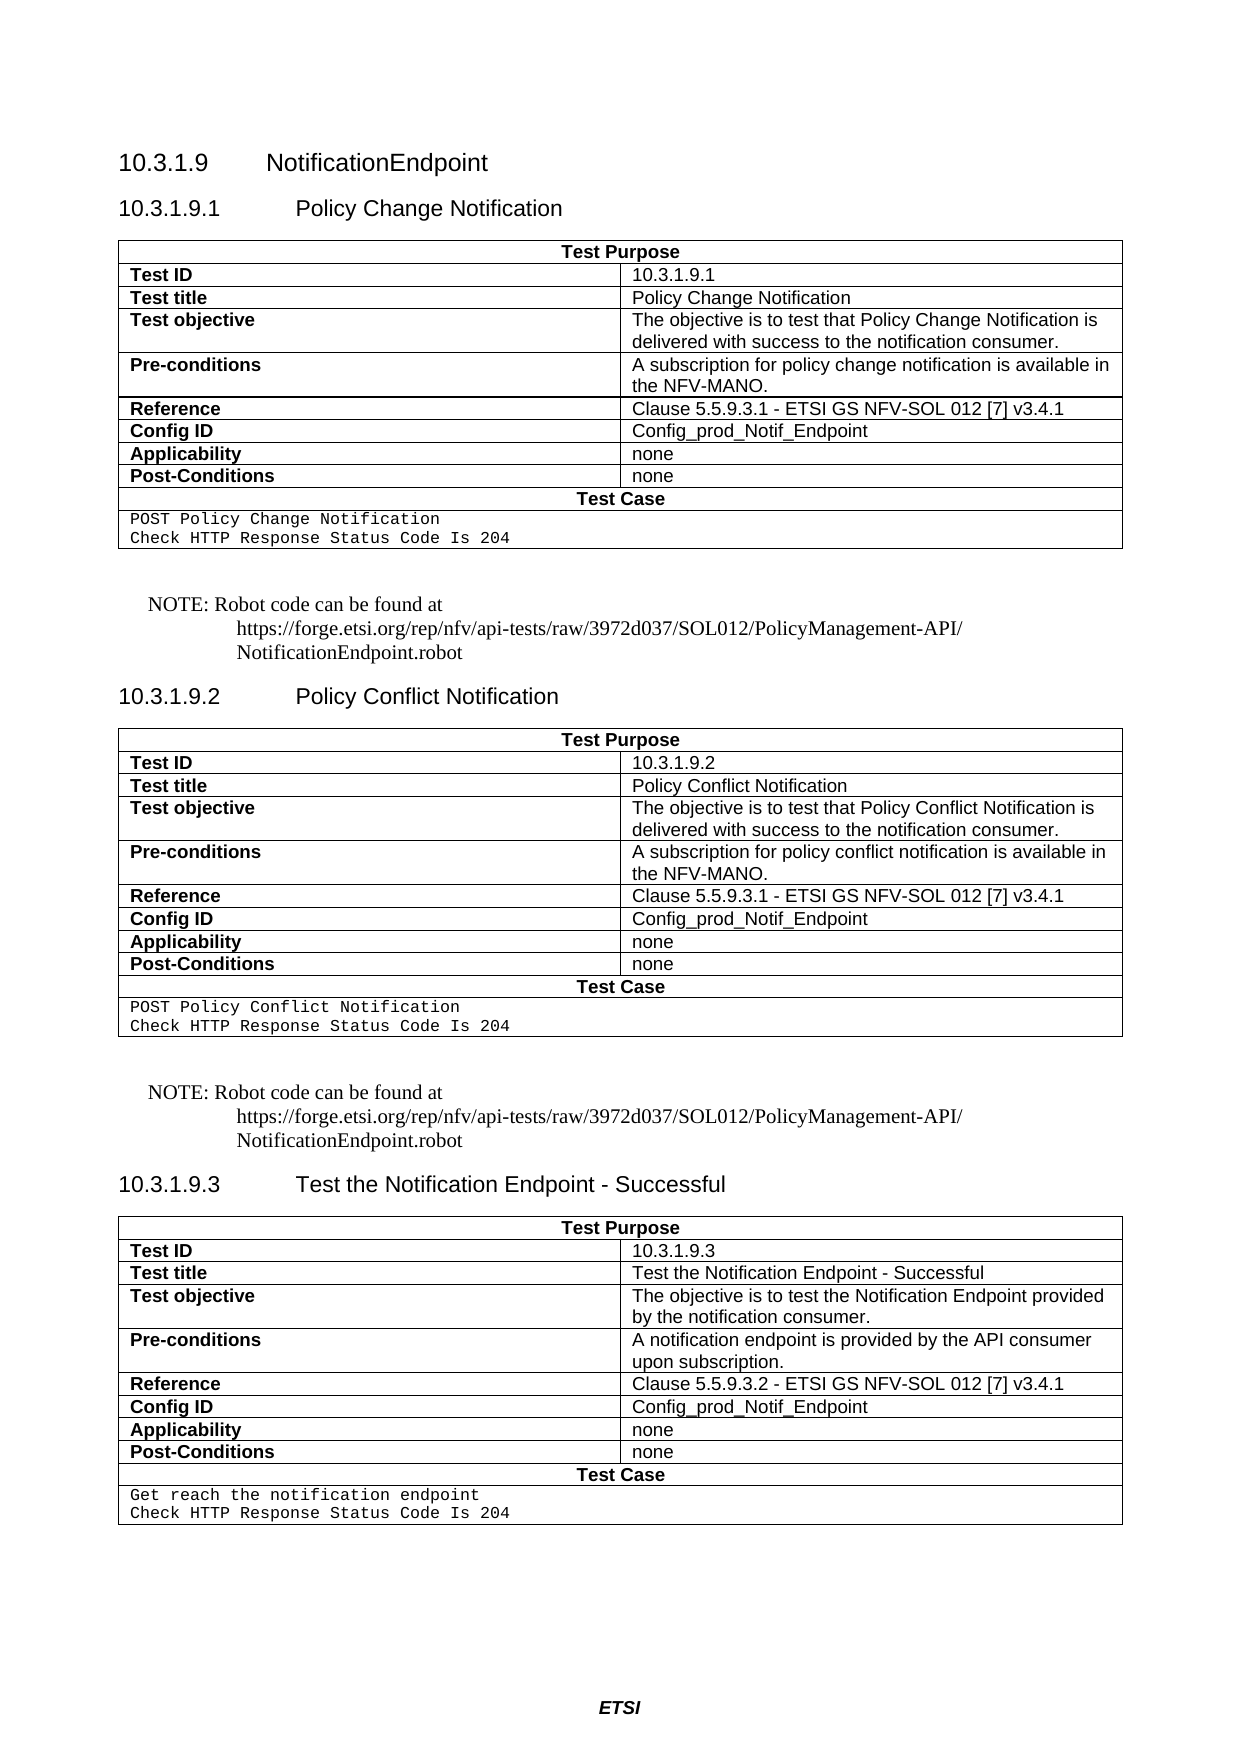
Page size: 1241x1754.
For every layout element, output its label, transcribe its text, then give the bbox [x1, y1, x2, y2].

table_cell Post-Conditions [119, 953, 620, 975]
table_cell A notification endpoint is provided by the API consumer upon subscription. [621, 1329, 1122, 1372]
table_cell Reference [119, 885, 620, 907]
subtitle 10.3.1.9 NotificationEndpoint [118, 148, 1122, 176]
table_cell Post-Conditions [119, 1441, 620, 1462]
table_cell 10.3.1.9.1 [621, 264, 1122, 286]
table_cell Post-Conditions [119, 465, 620, 487]
table_cell Config_prod_Notif_Endpoint [621, 1396, 1122, 1417]
table_cell Test title [119, 774, 620, 796]
table_cell The objective is to test the Notification Endpoint provided by the notification consumer. [621, 1285, 1122, 1328]
table_cell The objective is to test that Policy Change Notification is delivered with success to the notification consumer. [621, 309, 1122, 352]
table_cell Test the Notification Endpoint - Successful [621, 1262, 1122, 1284]
subtitle 10.3.1.9.1 Policy Change Notification [118, 195, 1122, 222]
table_cell none [621, 465, 1122, 487]
table_cell 10.3.1.9.2 [621, 752, 1122, 773]
table_cell Clause 5.5.9.3.1 - ETSI GS NFV-SOL 012 [7] v3.4.1 [621, 885, 1122, 907]
table_cell Config_prod_Notif_Endpoint [621, 420, 1122, 442]
table_cell Test objective [119, 309, 620, 352]
table_cell none [621, 1441, 1122, 1462]
table_cell Config_prod_Notif_Endpoint [621, 908, 1122, 929]
table_cell Policy Conflict Notification [621, 774, 1122, 796]
table_cell A subscription for policy change notification is available in the NFV-MANO. [621, 353, 1122, 396]
table_cell Test title [119, 287, 620, 308]
table_cell none [621, 953, 1122, 975]
text NOTE: Robot code can be found at https://forge.etsi.org/rep/nfv/api-tests/raw/3972d037/SOL012/PolicyManagement-API/NotificationEndpoint.robot [148, 592, 1122, 664]
table_header Test Purpose [119, 1217, 1122, 1238]
table_cell Test objective [119, 797, 620, 840]
table_cell Clause 5.5.9.3.2 - ETSI GS NFV-SOL 012 [7] v3.4.1 [621, 1373, 1122, 1395]
table_cell Reference [119, 1373, 620, 1395]
table_cell Test Case [119, 488, 1122, 509]
table_cell Test Case [119, 1464, 1122, 1485]
table_cell Test objective [119, 1285, 620, 1328]
table_cell Test ID [119, 752, 620, 773]
text NOTE: Robot code can be found at https://forge.etsi.org/rep/nfv/api-tests/raw/3972d037/SOL012/PolicyManagement-API/NotificationEndpoint.robot [148, 1080, 1122, 1152]
table_cell Pre-conditions [119, 353, 620, 396]
table_cell Applicability [119, 931, 620, 952]
table_cell Config ID [119, 1396, 620, 1417]
subtitle 10.3.1.9.2 Policy Conflict Notification [118, 683, 1122, 709]
table_cell none [621, 1418, 1122, 1440]
table_cell Policy Change Notification [621, 287, 1122, 308]
table_cell Applicability [119, 443, 620, 464]
table_cell Config ID [119, 908, 620, 929]
table_cell Test Case [119, 976, 1122, 997]
table_cell The objective is to test that Policy Conflict Notification is delivered with success to the notification consumer. [621, 797, 1122, 840]
table_cell Applicability [119, 1418, 620, 1440]
table_cell A subscription for policy conflict notification is available in the NFV-MANO. [621, 841, 1122, 884]
table_cell POST Policy Conflict Notification Check HTTP Response Status Code Is 204 [119, 998, 1122, 1036]
table_cell Clause 5.5.9.3.1 - ETSI GS NFV-SOL 012 [7] v3.4.1 [621, 398, 1122, 419]
table_cell POST Policy Change Notification Check HTTP Response Status Code Is 204 [119, 511, 1122, 548]
table_cell Test ID [119, 1240, 620, 1261]
table_header Test Purpose [119, 729, 1122, 751]
table_cell none [621, 931, 1122, 952]
table_cell Test ID [119, 264, 620, 286]
table_cell Config ID [119, 420, 620, 442]
table_cell Pre-conditions [119, 1329, 620, 1372]
table_cell Reference [119, 398, 620, 419]
table_header Test Purpose [119, 241, 1122, 263]
table_cell Pre-conditions [119, 841, 620, 884]
table_cell Get reach the notification endpoint Check HTTP Response Status Code Is 204 [119, 1486, 1122, 1524]
table_cell none [621, 443, 1122, 464]
table_cell 10.3.1.9.3 [621, 1240, 1122, 1261]
table_cell Test title [119, 1262, 620, 1284]
subtitle 10.3.1.9.3 Test the Notification Endpoint - Successful [118, 1171, 1122, 1197]
